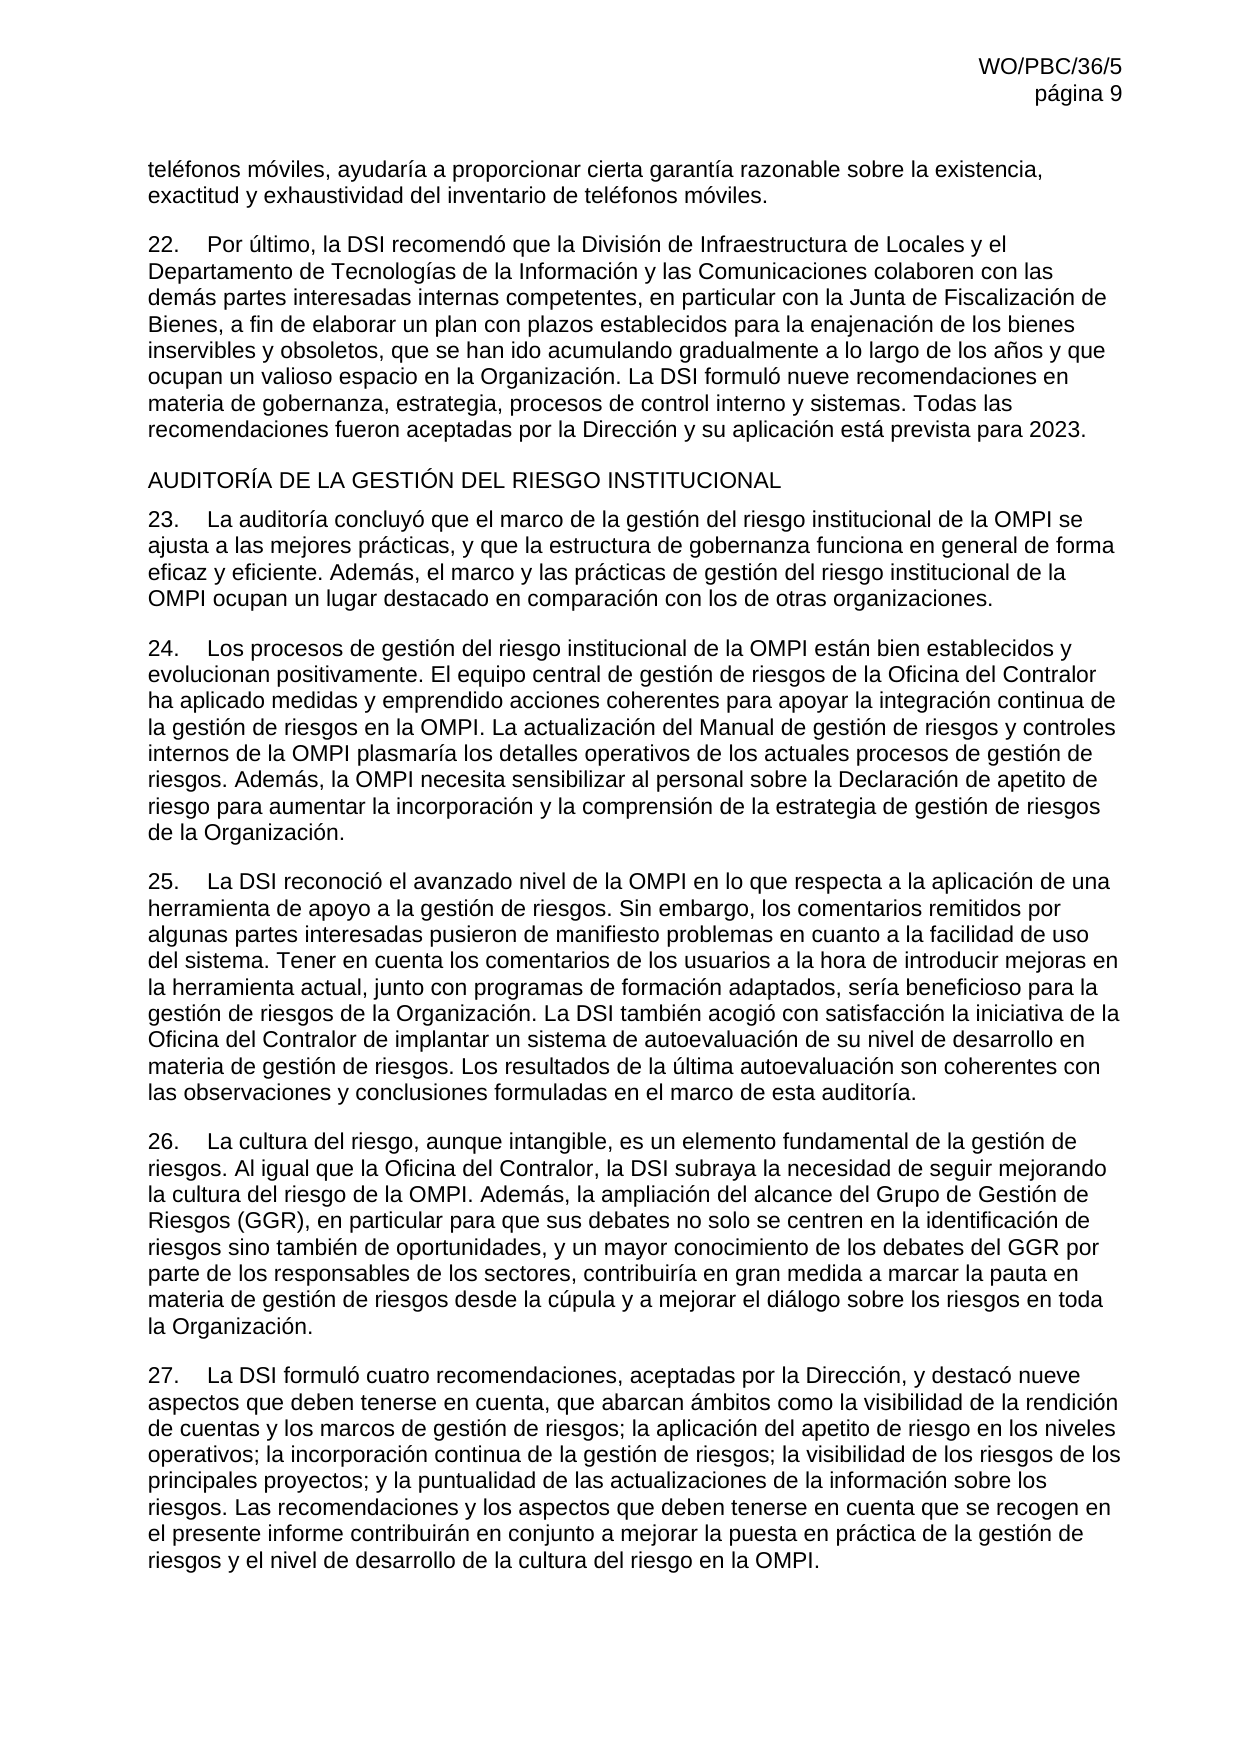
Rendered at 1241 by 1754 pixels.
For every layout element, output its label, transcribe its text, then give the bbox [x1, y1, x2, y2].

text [148, 156, 1122, 208]
text La DSI reconoció el avanzado nivel de la OMPI en lo que respecta a la aplicación de una herramienta de apoyo a la gestión de riesgos. Sin embargo, los comentarios remitidos por algunas partes interesadas pusieron de manifiesto problemas en cuanto a la facilidad de uso del sistema. Tener en cuenta los comentarios de los usuarios a la hora de introducir mejoras en la herramienta actual, junto con programas de formación adaptados, sería beneficioso para la gestión de riesgos de la Organización. La DSI también acogió con satisfacción la iniciativa de la Oficina del Contralor de implantar un sistema de autoevaluación de su nivel de desarrollo en materia de gestión de riesgos. Los resultados de la última autoevaluación son coherentes con las observaciones y conclusiones formuladas en el marco de esta auditoría. [148, 868, 1122, 1105]
text La cultura del riesgo, aunque intangible, es un elemento fundamental de la gestión de riesgos. Al igual que la Oficina del Contralor, la DSI subraya la necesidad de seguir mejorando la cultura del riesgo de la OMPI. Además, la ampliación del alcance del Grupo de Gestión de Riesgos (GGR), en particular para que sus debates no solo se centren en la identificación de riesgos sino también de oportunidades, y un mayor conocimiento de los debates del GGR por parte de los responsables de los sectores, contribuiría en gran medida a marcar la pauta en materia de gestión de riesgos desde la cúpula y a mejorar el diálogo sobre los riesgos en toda la Organización. [148, 1128, 1122, 1339]
text La auditoría concluyó que el marco de la gestión del riesgo institucional de la OMPI se ajusta a las mejores prácticas, y que la estructura de gobernanza funciona en general de forma eficaz y eficiente. Además, el marco y las prácticas de gestión del riesgo institucional de la OMPI ocupan un lugar destacado en comparación con los de otras organizaciones. [148, 506, 1122, 612]
subtitle Auditoría de la gestión del riesgo institucional [148, 467, 1122, 494]
text La DSI formuló cuatro recomendaciones, aceptadas por la Dirección, y destacó nueve aspectos que deben tenerse en cuenta, que abarcan ámbitos como la visibilidad de la rendición de cuentas y los marcos de gestión de riesgos; la aplicación del apetito de riesgo en los niveles operativos; la incorporación continua de la gestión de riesgos; la visibilidad de los riesgos de los principales proyectos; y la puntualidad de las actualizaciones de la información sobre los riesgos. Las recomendaciones y los aspectos que deben tenerse en cuenta que se recogen en el presente informe contribuirán en conjunto a mejorar la puesta en práctica de la gestión de riesgos y el nivel de desarrollo de la cultura del riesgo en la OMPI. [148, 1362, 1122, 1573]
text Los procesos de gestión del riesgo institucional de la OMPI están bien establecidos y evolucionan positivamente. El equipo central de gestión de riesgos de la Oficina del Contralor ha aplicado medidas y emprendido acciones coherentes para apoyar la integración continua de la gestión de riesgos en la OMPI. La actualización del Manual de gestión de riesgos y controles internos de la OMPI plasmaría los detalles operativos de los actuales procesos de gestión de riesgos. Además, la OMPI necesita sensibilizar al personal sobre la Declaración de apetito de riesgo para aumentar la incorporación y la comprensión de la estrategia de gestión de riesgos de la Organización. [148, 634, 1122, 845]
text Por último, la DSI recomendó que la División de Infraestructura de Locales y el Departamento de Tecnologías de la Información y las Comunicaciones colaboren con las demás partes interesadas internas competentes, en particular con la Junta de Fiscalización de Bienes, a fin de elaborar un plan con plazos establecidos para la enajenación de los bienes inservibles y obsoletos, que se han ido acumulando gradualmente a lo largo de los años y que ocupan un valioso espacio en la Organización. La DSI formuló nueve recomendaciones en materia de gobernanza, estrategia, procesos de control interno y sistemas. Todas las recomendaciones fueron aceptadas por la Dirección y su aplicación está prevista para 2023. [148, 231, 1122, 442]
